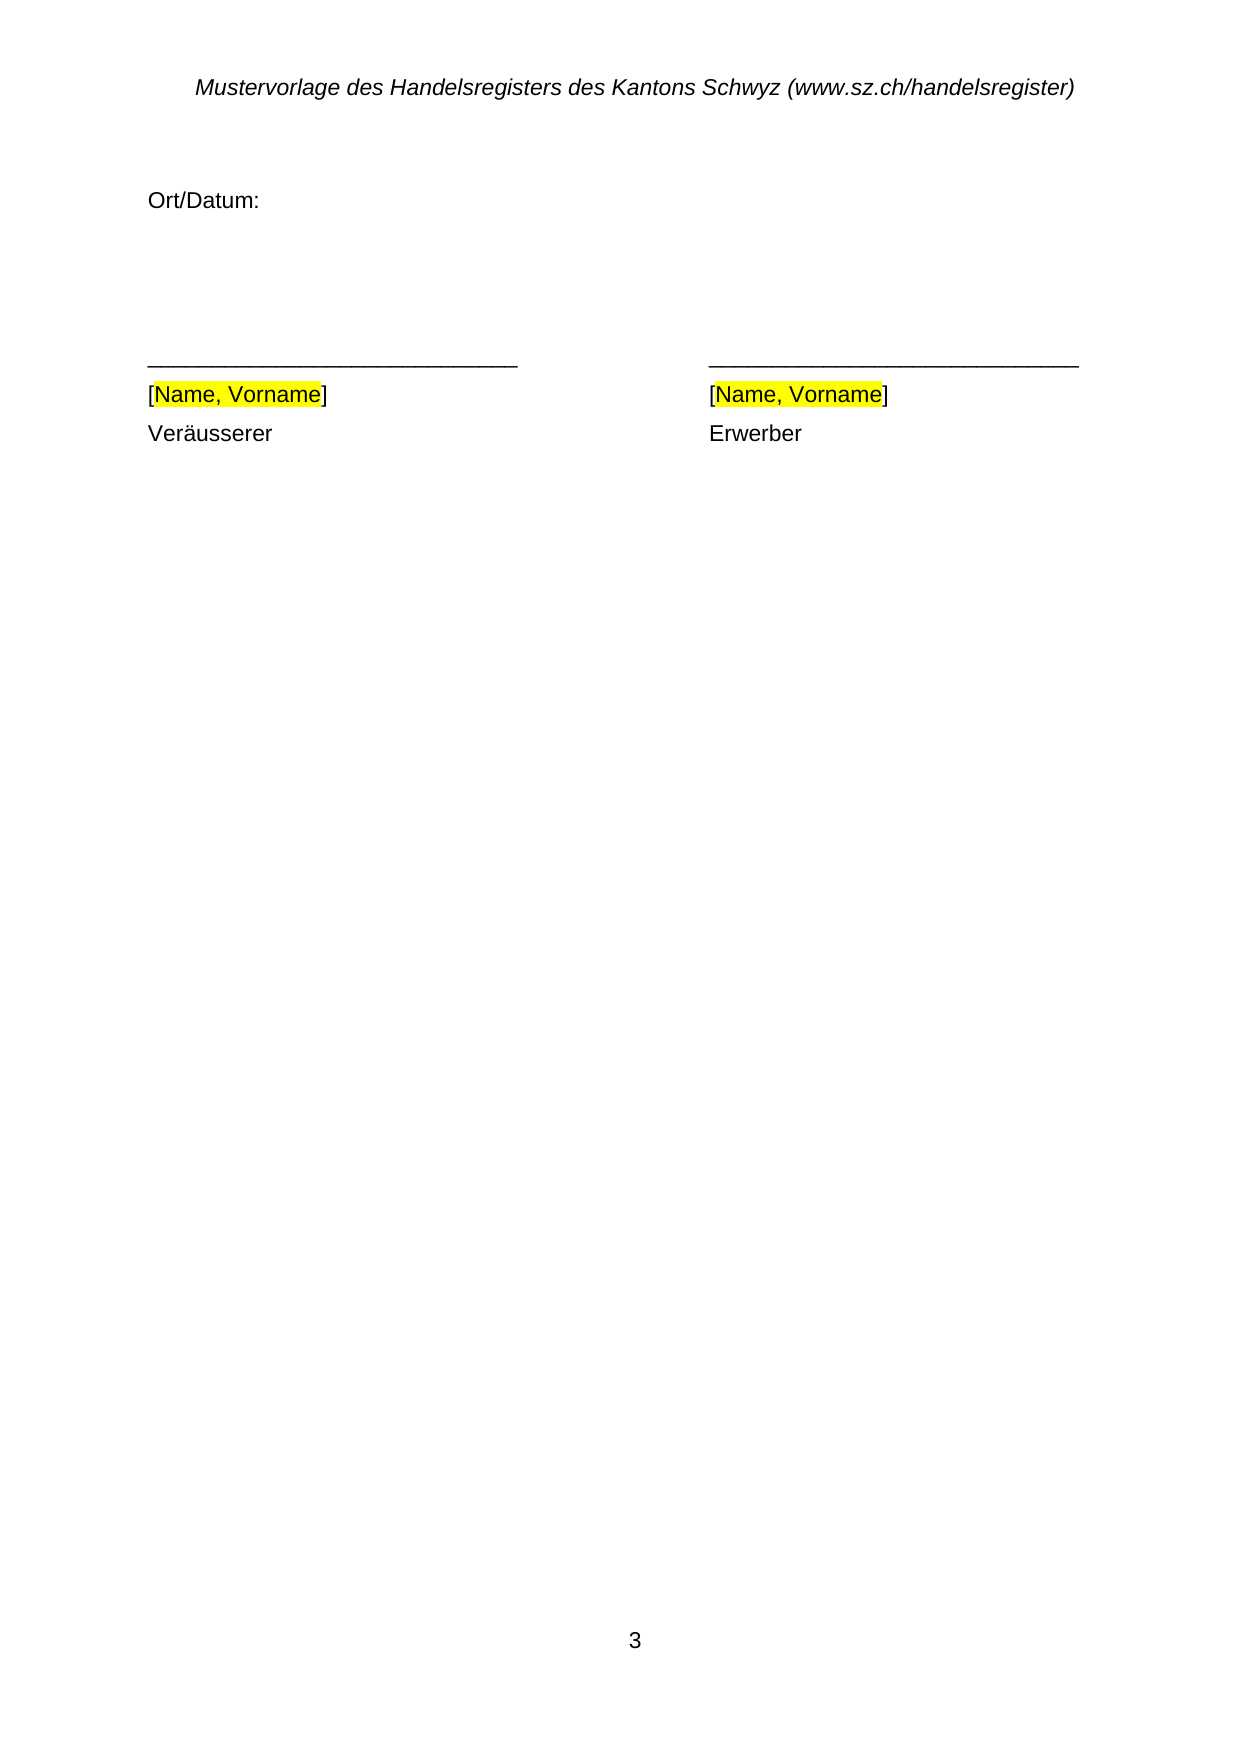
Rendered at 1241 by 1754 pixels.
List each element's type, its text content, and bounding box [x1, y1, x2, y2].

text [Name, Vorname] [Name, Vorname] [882, 381, 1122, 407]
text Veräusserer Erwerber [148, 420, 1122, 446]
text _____________________________ _____________________________ [148, 342, 1122, 368]
text [Name, Vorname] [Name, Vorname] [321, 381, 715, 407]
text Ort/Datum: [148, 187, 1122, 213]
